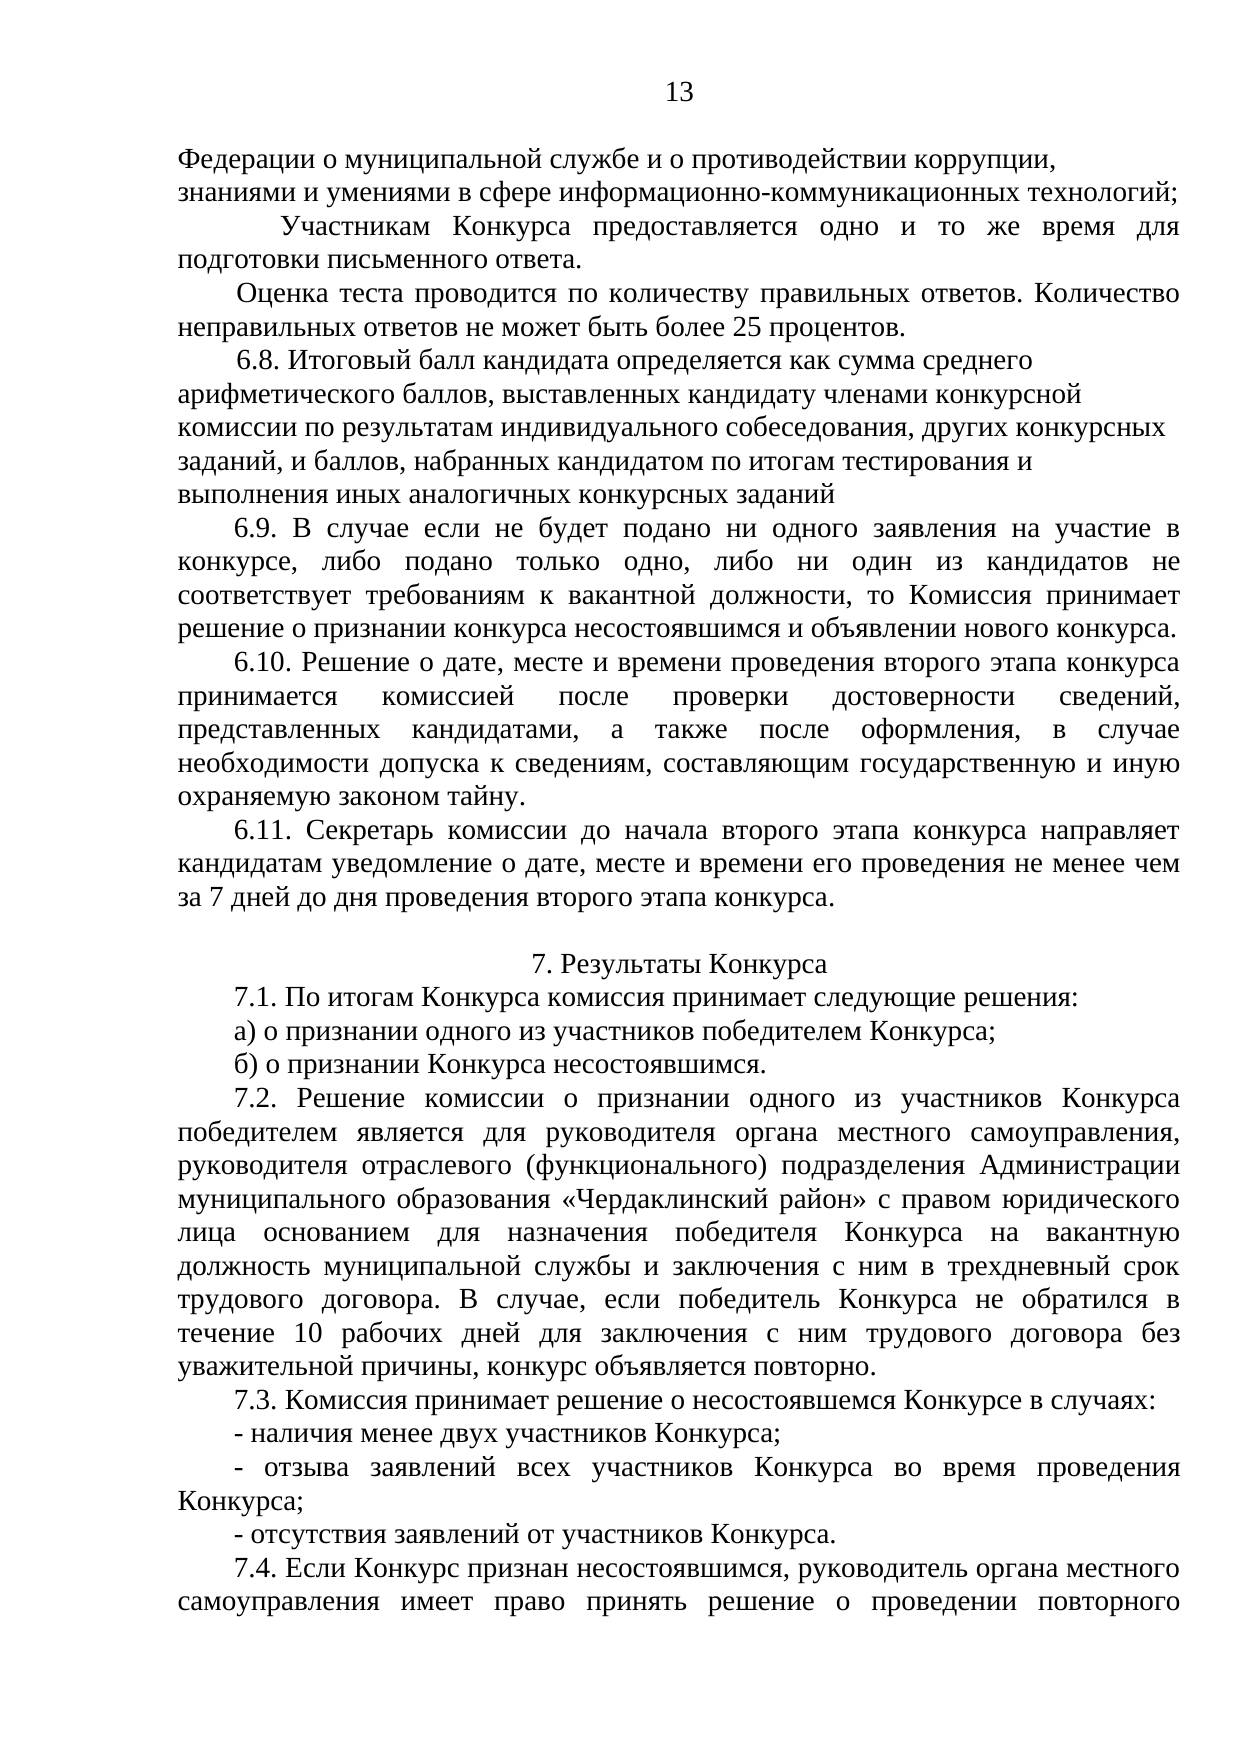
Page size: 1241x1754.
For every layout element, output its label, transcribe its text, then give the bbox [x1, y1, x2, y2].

text - отсутствия заявлений от участников Конкурса. [177, 1516, 1181, 1550]
text б) о признании Конкурса несостоявшимся. [177, 1047, 1181, 1080]
text 6.9. В случае если не будет подано ни одного заявления на участие в конкурсе, либо подано только одно, либо ни один из кандидатов не соответствует требованиям к вакантной должности, то Комиссия принимает решение о признании конкурса несостоявшимся и объявлении нового конкурса. [177, 510, 1181, 644]
text 6.10. Решение о дате, месте и времени проведения второго этапа конкурса принимается комиссией после проверки достоверности сведений, представленных кандидатами, а также после оформления, в случае необходимости допуска к сведениям, составляющим государственную и иную охраняемую законом тайну. [177, 644, 1181, 812]
text 7.3. Комиссия принимает решение о несостоявшемся Конкурсе в случаях: [177, 1382, 1181, 1416]
text Оценка теста проводится по количеству правильных ответов. Количество неправильных ответов не может быть более 25 процентов. [177, 275, 1181, 342]
text 7.1. По итогам Конкурса комиссия принимает следующие решения: [177, 979, 1181, 1013]
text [177, 141, 1181, 208]
text - наличия менее двух участников Конкурса; [177, 1416, 1181, 1449]
text 6.11. Секретарь комиссии до начала второго этапа конкурса направляет кандидатам уведомление о дате, месте и времени его проведения не менее чем за 7 дней до дня проведения второго этапа конкурса. [177, 812, 1181, 912]
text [177, 1550, 1181, 1617]
text 7.2. Решение комиссии о признании одного из участников Конкурса победителем является для руководителя органа местного самоуправления, руководителя отраслевого (функционального) подразделения Администрации муниципального образования «Чердаклинский район» с правом юридического лица основанием для назначения победителя Конкурса на вакантную должность муниципальной службы и заключения с ним в трехдневный срок трудового договора. В случае, если победитель Конкурса не обратился в течение 10 рабочих дней для заключения с ним трудового договора без уважительной причины, конкурс объявляется повторно. [177, 1080, 1181, 1382]
text Участникам Конкурса предоставляется одно и то же время для подготовки письменного ответа. [177, 208, 1181, 275]
text а) о признании одного из участников победителем Конкурса; [177, 1013, 1181, 1047]
text - отзыва заявлений всех участников Конкурса во время проведения Конкурса; [177, 1449, 1181, 1516]
text 6.8. Итоговый балл кандидата определяется как сумма среднего арифметического баллов, выставленных кандидату членами конкурсной комиссии по результатам индивидуального собеседования, других конкурсных заданий, и баллов, набранных кандидатом по итогам тестирования и выполнения иных аналогичных конкурсных заданий [177, 342, 1181, 510]
text 7. Результаты Конкурса [177, 946, 1181, 979]
